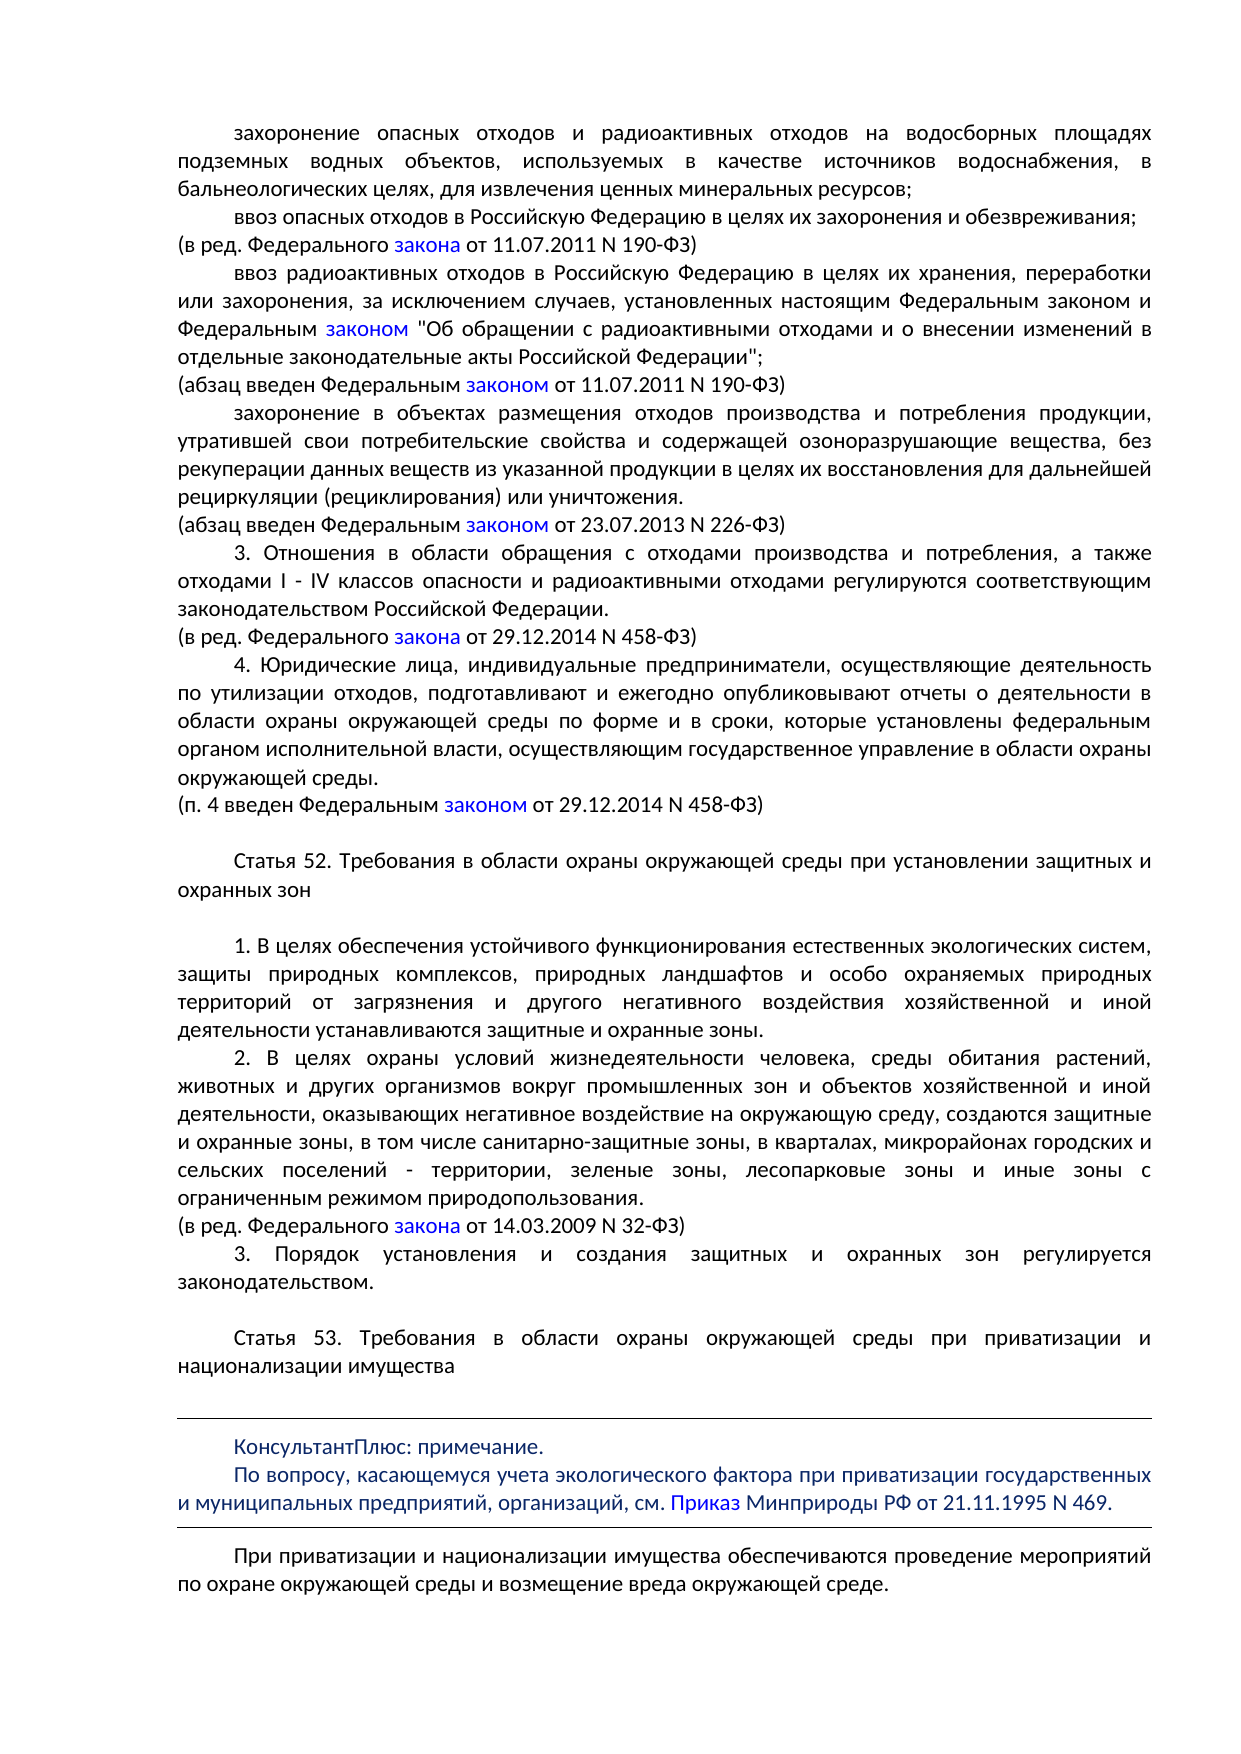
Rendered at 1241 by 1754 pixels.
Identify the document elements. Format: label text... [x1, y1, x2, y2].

text (п. 4 введен Федеральным законом от 29.12.2014 N 458-ФЗ) [177, 791, 1152, 819]
text 3. Отношения в области обращения с отходами производства и потребления, а также отходами I - IV классов опасности и радиоактивными отходами регулируются соответствующим законодательством Российской Федерации. [177, 538, 1152, 622]
text захоронение опасных отходов и радиоактивных отходов на водосборных площадях подземных водных объектов, используемых в качестве источников водоснабжения, в бальнеологических целях, для извлечения ценных минеральных ресурсов; [177, 118, 1152, 202]
text Статья 52. Требования в области охраны окружающей среды при установлении защитных и охранных зон [177, 847, 1152, 903]
text захоронение в объектах размещения отходов производства и потребления продукции, утратившей свои потребительские свойства и содержащей озоноразрушающие вещества, без рекуперации данных веществ из указанной продукции в целях их восстановления для дальнейшей рециркуляции (рециклирования) или уничтожения. [177, 398, 1152, 510]
text ввоз радиоактивных отходов в Российскую Федерацию в целях их хранения, переработки или захоронения, за исключением случаев, установленных настоящим Федеральным законом и Федеральным законом "Об обращении с радиоактивными отходами и о внесении изменений в отдельные законодательные акты Российской Федерации"; [177, 258, 1152, 370]
text (абзац введен Федеральным законом от 23.07.2013 N 226-ФЗ) [177, 510, 1152, 538]
text При приватизации и национализации имущества обеспечиваются проведение мероприятий по охране окружающей среды и возмещение вреда окружающей среде. [177, 1541, 1152, 1597]
text ввоз опасных отходов в Российскую Федерацию в целях их захоронения и обезвреживания; [177, 202, 1152, 230]
text 4. Юридические лица, индивидуальные предприниматели, осуществляющие деятельность по утилизации отходов, подготавливают и ежегодно опубликовывают отчеты о деятельности в области охраны окружающей среды по форме и в сроки, которые установлены федеральным органом исполнительной власти, осуществляющим государственное управление в области охраны окружающей среды. [177, 651, 1152, 791]
text По вопросу, касающемуся учета экологического фактора при приватизации государственных и муниципальных предприятий, организаций, см. Приказ Минприроды РФ от 21.11.1995 N 469. [177, 1460, 1152, 1516]
text КонсультантПлюс: примечание. [177, 1432, 1152, 1460]
text (в ред. Федерального закона от 11.07.2011 N 190-ФЗ) [177, 230, 1152, 258]
text 3. Порядок установления и создания защитных и охранных зон регулируется законодательством. [177, 1239, 1152, 1295]
text 2. В целях охраны условий жизнедеятельности человека, среды обитания растений, животных и других организмов вокруг промышленных зон и объектов хозяйственной и иной деятельности, оказывающих негативное воздействие на окружающую среду, создаются защитные и охранные зоны, в том числе санитарно-защитные зоны, в кварталах, микрорайонах городских и сельских поселений - территории, зеленые зоны, лесопарковые зоны и иные зоны с ограниченным режимом природопользования. [177, 1043, 1152, 1211]
text (в ред. Федерального закона от 14.03.2009 N 32-ФЗ) [177, 1211, 1152, 1239]
text Статья 53. Требования в области охраны окружающей среды при приватизации и национализации имущества [177, 1323, 1152, 1379]
text 1. В целях обеспечения устойчивого функционирования естественных экологических систем, защиты природных комплексов, природных ландшафтов и особо охраняемых природных территорий от загрязнения и другого негативного воздействия хозяйственной и иной деятельности устанавливаются защитные и охранные зоны. [177, 931, 1152, 1043]
text (абзац введен Федеральным законом от 11.07.2011 N 190-ФЗ) [177, 370, 1152, 398]
text (в ред. Федерального закона от 29.12.2014 N 458-ФЗ) [177, 622, 1152, 651]
